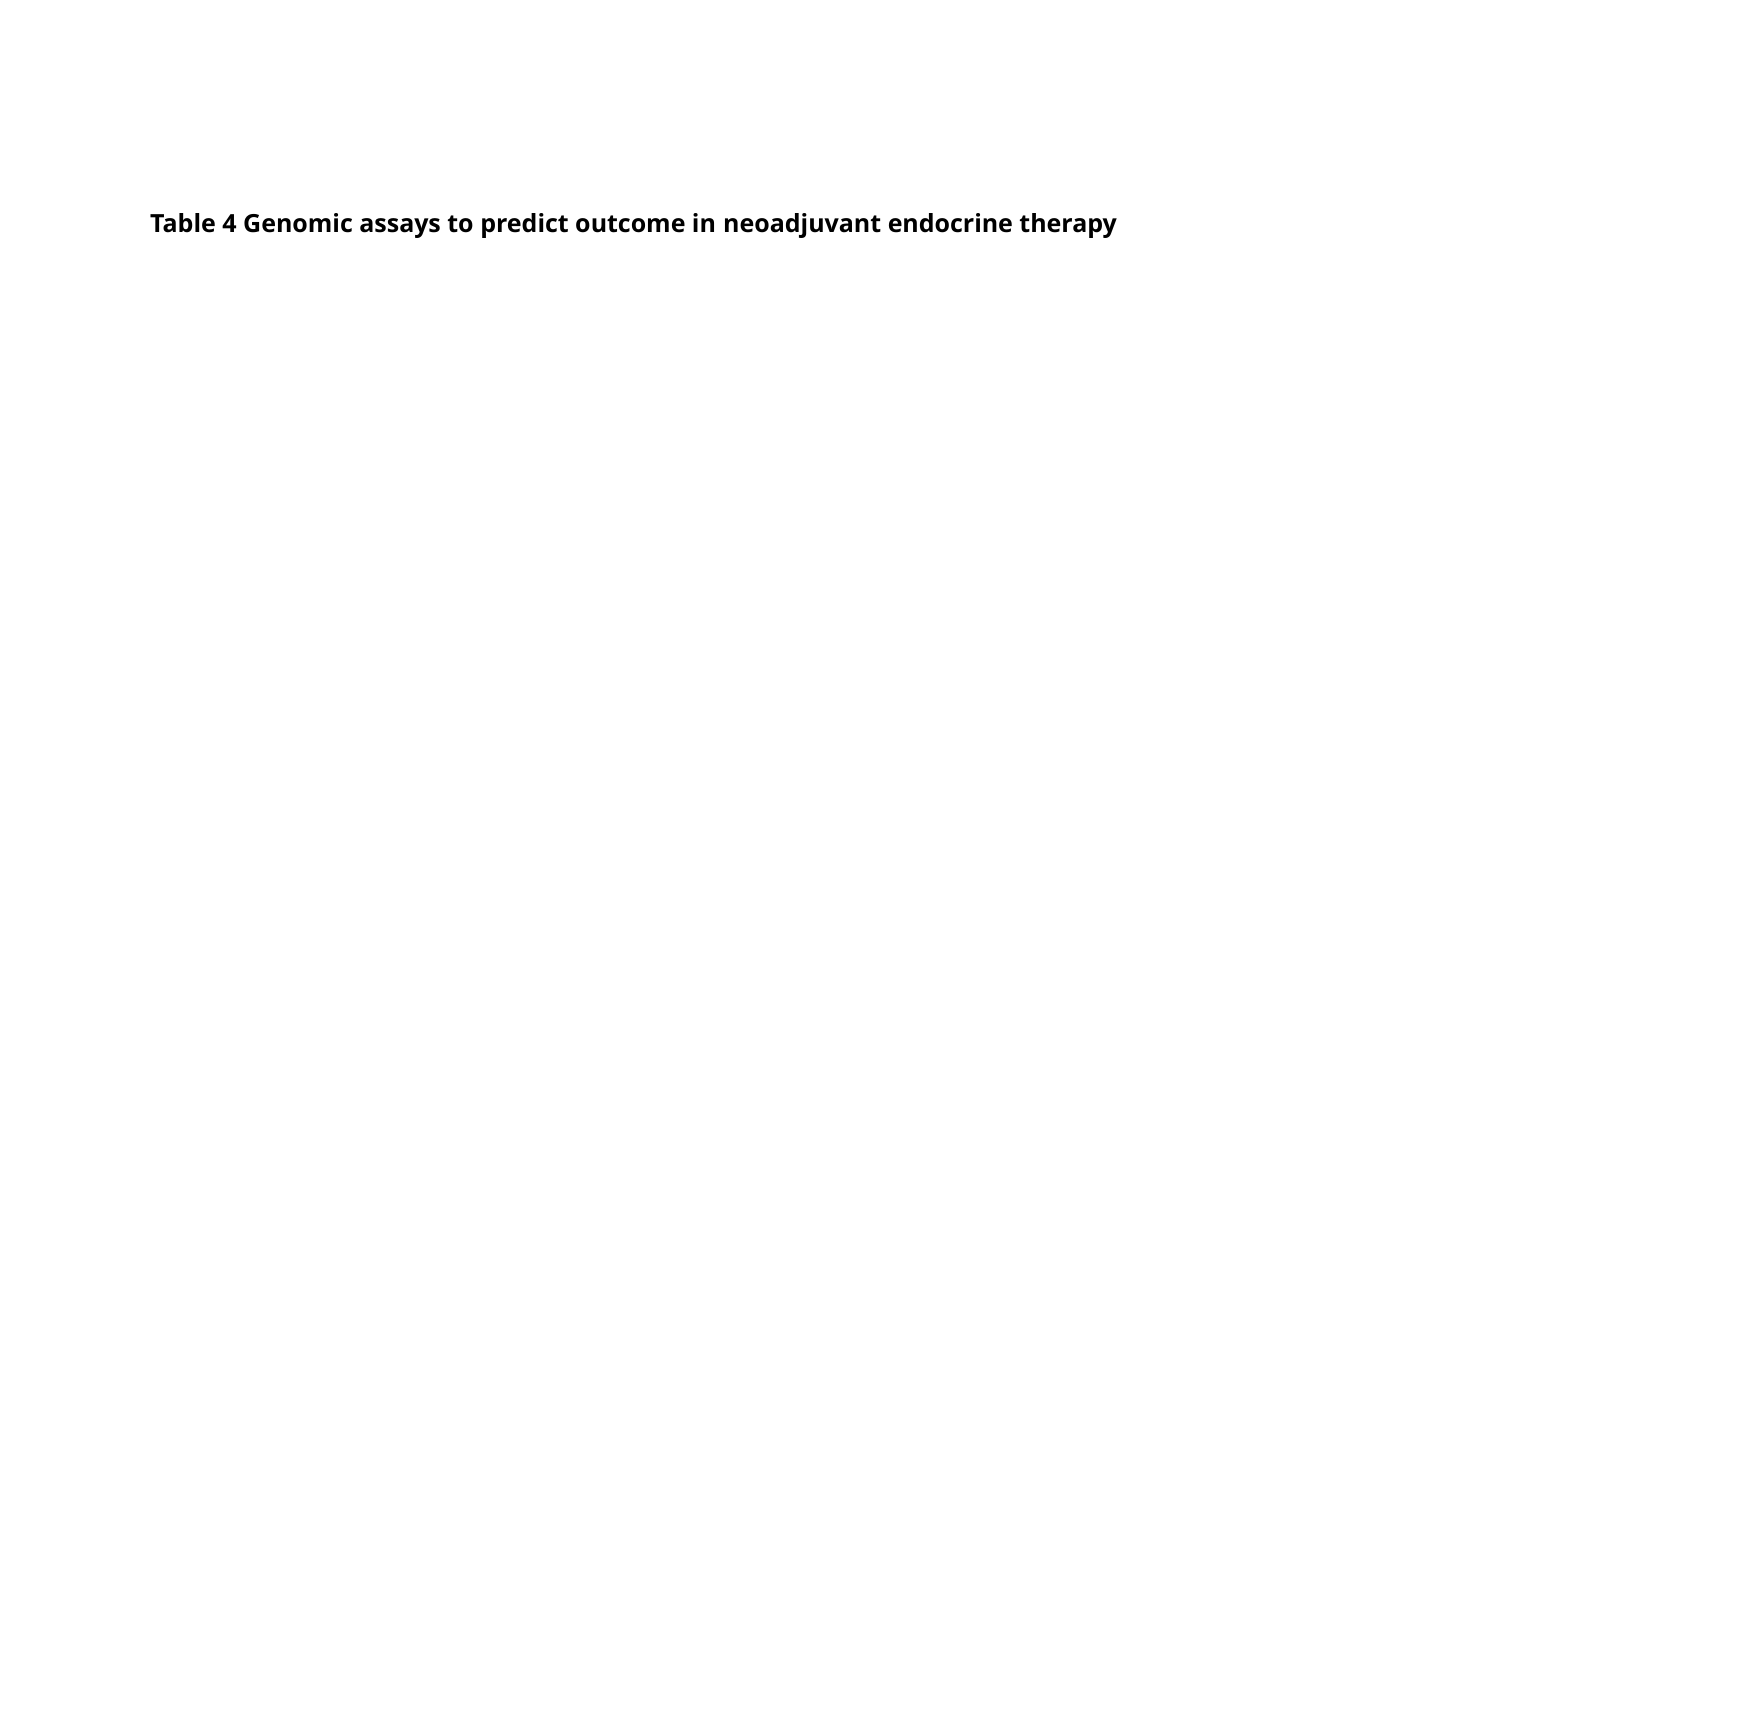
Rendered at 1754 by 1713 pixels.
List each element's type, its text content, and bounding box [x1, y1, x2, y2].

text Table 4 Genomic assays to predict outcome in neoadjuvant endocrine therapy [150, 190, 1604, 255]
